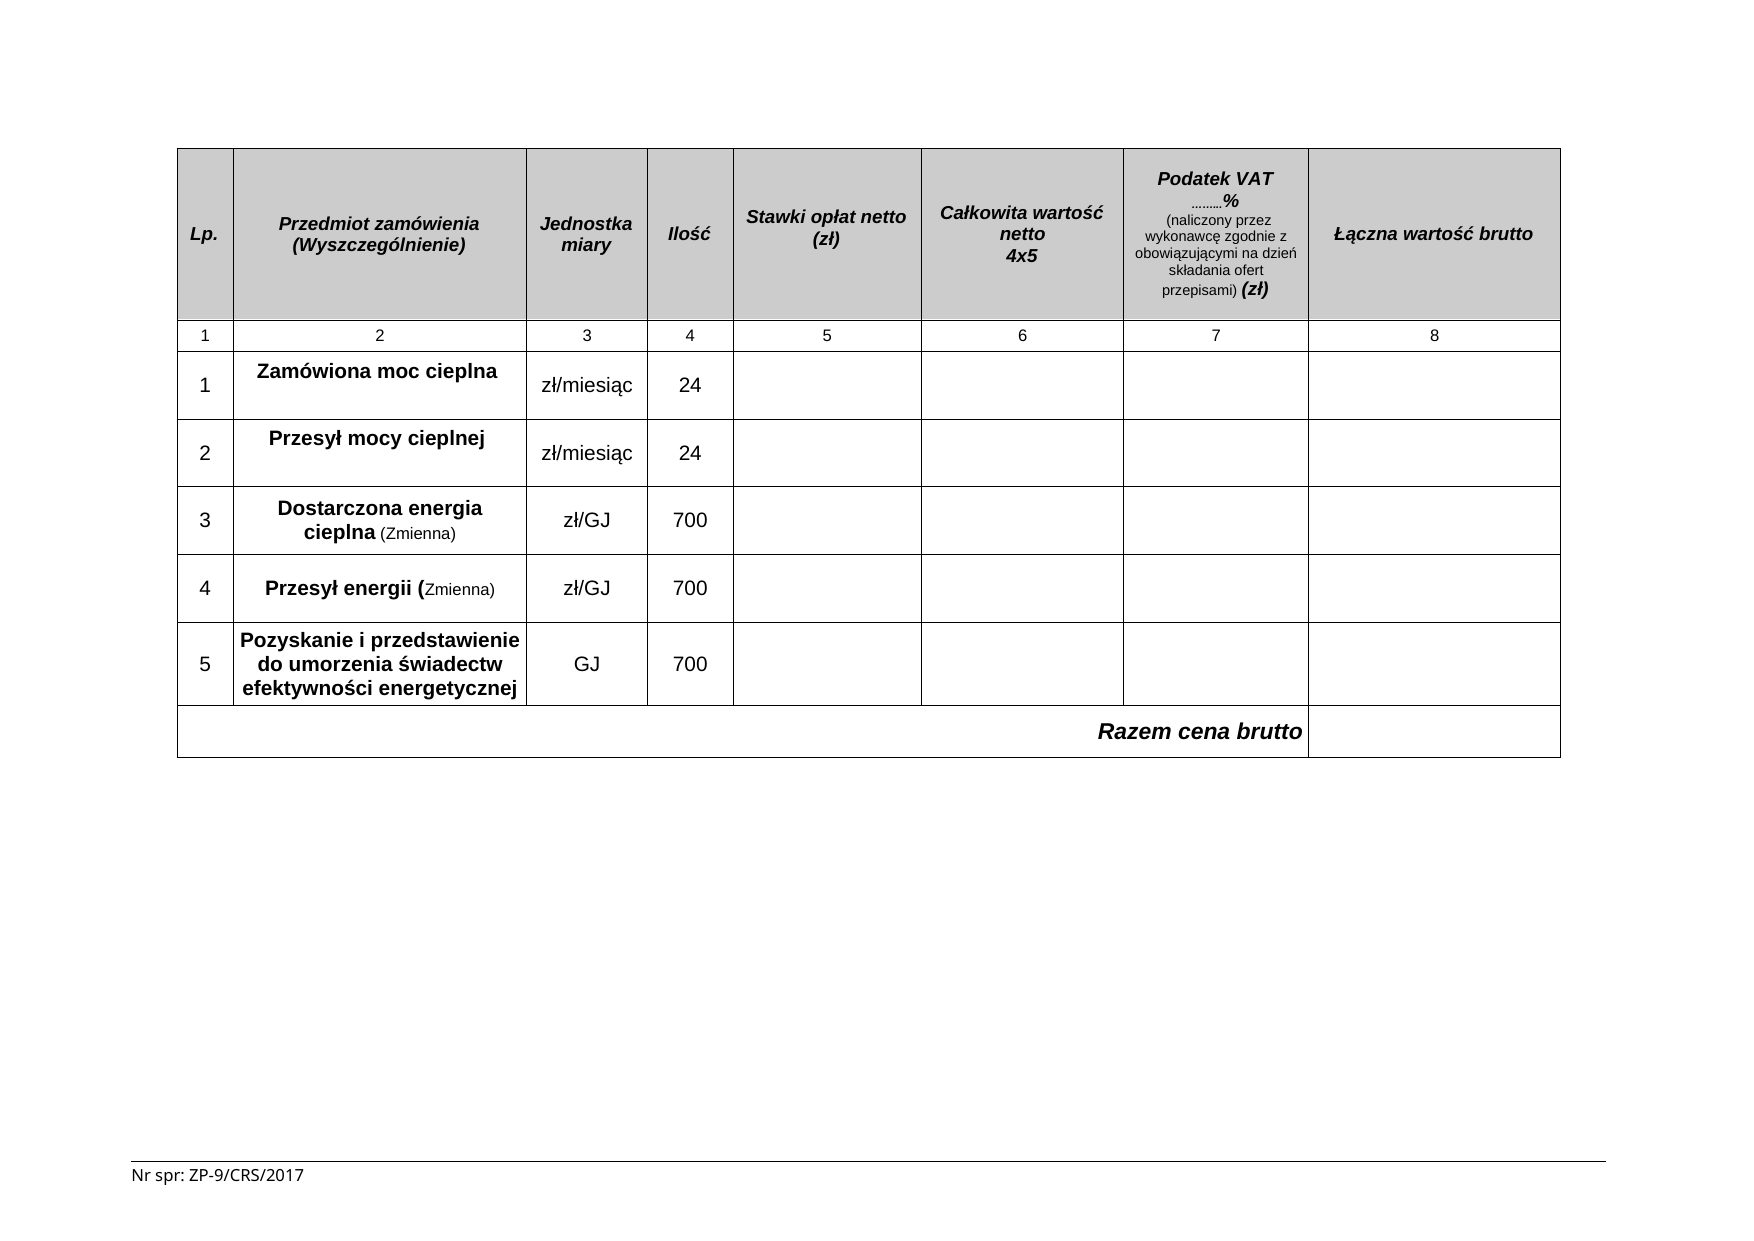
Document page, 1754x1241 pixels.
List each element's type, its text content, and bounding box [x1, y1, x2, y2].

table_cell [734, 487, 921, 554]
table_cell [922, 352, 1123, 418]
table_header Łączna wartość brutto [1309, 149, 1560, 319]
table_cell [1124, 352, 1308, 418]
table_cell [734, 420, 921, 486]
table_cell [1124, 420, 1308, 486]
table_cell [734, 555, 921, 622]
table_cell zł/miesiąc [527, 420, 647, 486]
table_cell [1124, 623, 1308, 705]
table_cell [734, 352, 921, 418]
table_cell 6 [922, 321, 1123, 351]
table_cell 1 [178, 321, 233, 351]
table_cell 4 [648, 321, 733, 351]
table_cell [1124, 555, 1308, 622]
table_cell Pozyskanie i przedstawienie do umorzenia świadectw efektywności energetycznej [234, 623, 526, 705]
table_cell 700 [648, 487, 733, 554]
table_header Lp. [178, 149, 233, 319]
table_cell Razem cena brutto [178, 706, 1308, 757]
table_cell GJ [527, 623, 647, 705]
table_cell 7 [1124, 321, 1308, 351]
table_cell zł/GJ [527, 555, 647, 622]
table_cell [1124, 487, 1308, 554]
table_cell zł/miesiąc [527, 352, 647, 418]
table_cell [1309, 420, 1560, 486]
table_cell [922, 487, 1123, 554]
table_cell 24 [648, 420, 733, 486]
table_cell 8 [1309, 321, 1560, 351]
table_header Stawki opłat netto (zł) [734, 149, 921, 319]
table_cell Zamówiona moc cieplna [234, 352, 526, 418]
table_cell zł/GJ [527, 487, 647, 554]
table_cell 1 [178, 352, 233, 418]
table_cell [922, 555, 1123, 622]
table_cell [1309, 623, 1560, 705]
table_cell 24 [648, 352, 733, 418]
table_cell [1309, 487, 1560, 554]
table_cell [1309, 352, 1560, 418]
table_cell [922, 420, 1123, 486]
table_cell 3 [178, 487, 233, 554]
table_header Całkowita wartość netto 4x5 [922, 149, 1123, 319]
table_cell Dostarczona energia cieplna (Zmienna) [234, 487, 526, 554]
table_cell [1309, 706, 1560, 757]
table_header Przedmiot zamówienia (Wyszczególnienie) [234, 149, 526, 319]
table_cell 2 [234, 321, 526, 351]
table_cell 700 [648, 555, 733, 622]
table_cell 700 [648, 623, 733, 705]
table_cell Przesył energii (Zmienna) [234, 555, 526, 622]
table_cell Przesył mocy cieplnej [234, 420, 526, 486]
table_cell 3 [527, 321, 647, 351]
table_header Ilość [648, 149, 733, 319]
table_header Jednostka miary [527, 149, 647, 319]
table_cell 5 [178, 623, 233, 705]
table_cell [734, 623, 921, 705]
table_cell [1309, 555, 1560, 622]
table_cell [922, 623, 1123, 705]
table_cell 4 [178, 555, 233, 622]
table_header Podatek VAT ……...% (naliczony przez wykonawcę zgodnie z obowiązującymi na dzień składania ofert przepisami) (zł) [1124, 149, 1308, 319]
table_cell 2 [178, 420, 233, 486]
table_cell 5 [734, 321, 921, 351]
